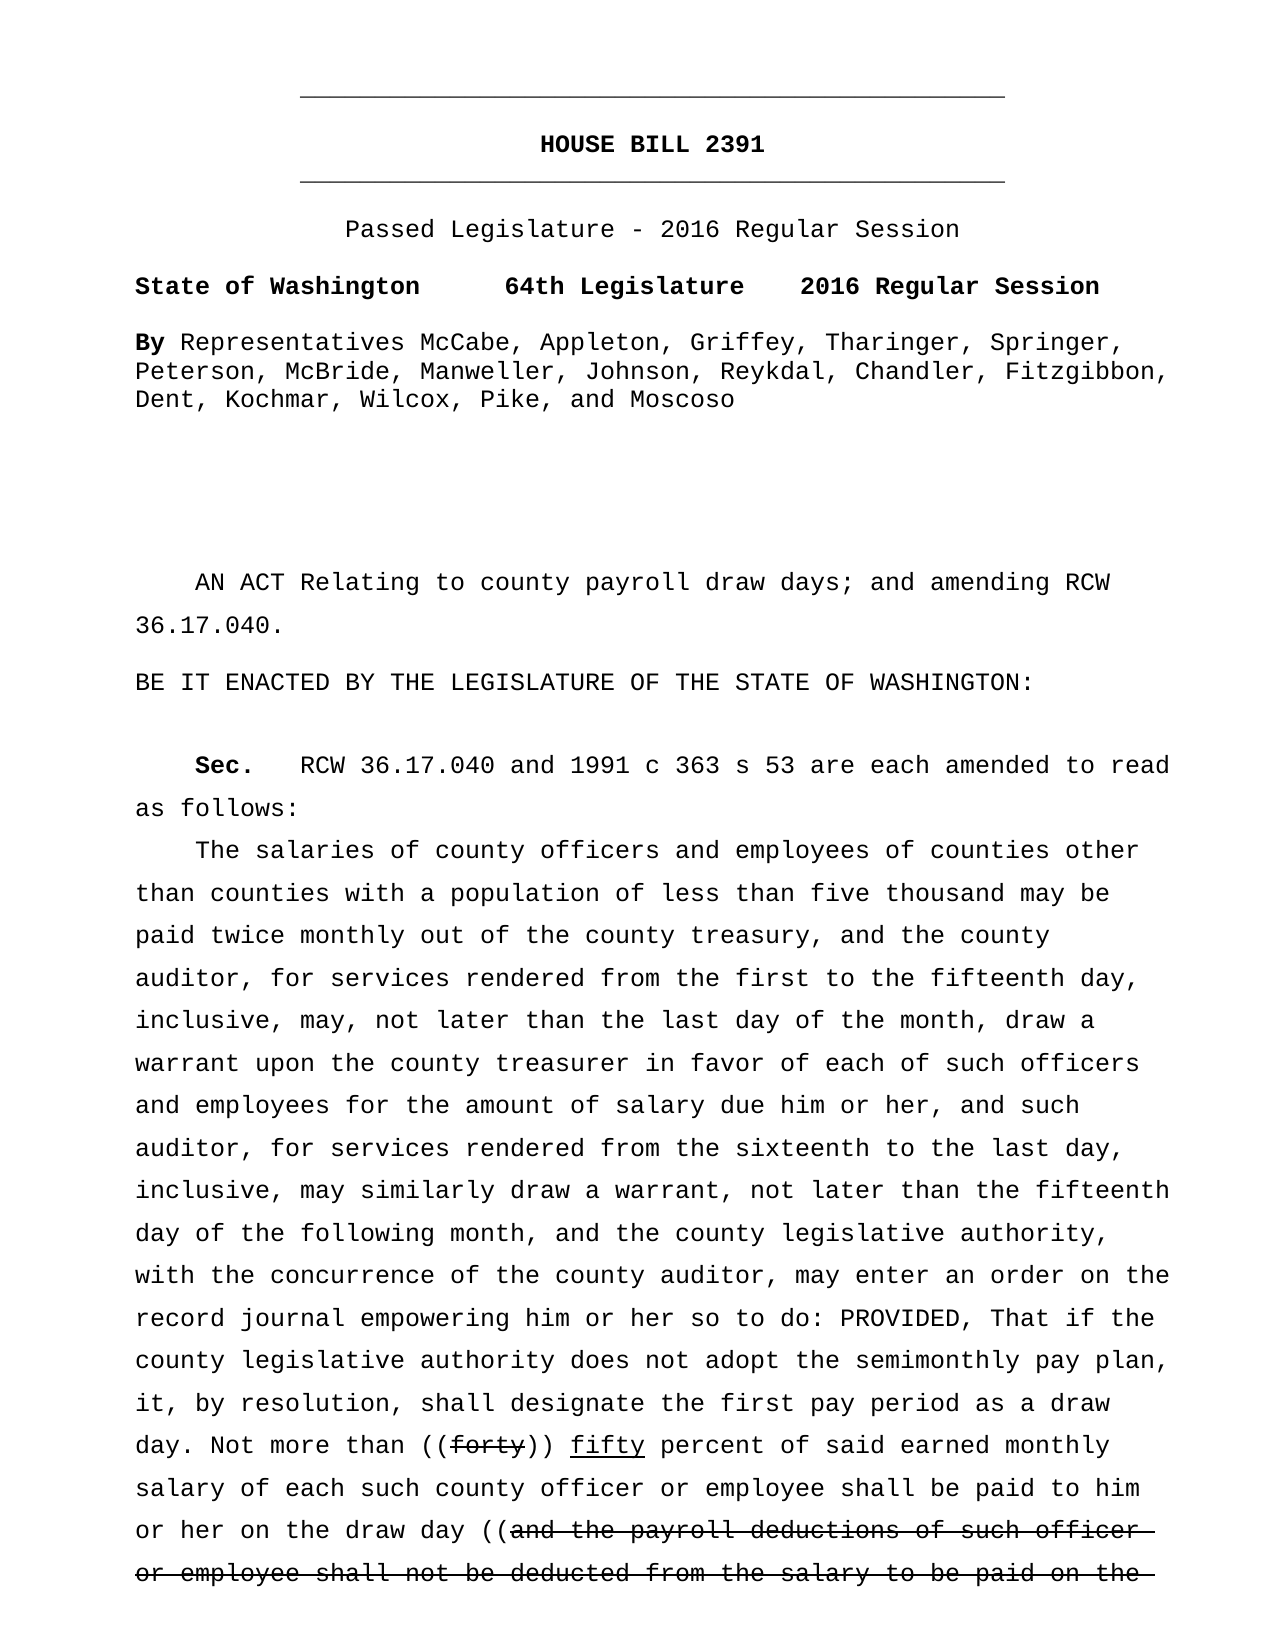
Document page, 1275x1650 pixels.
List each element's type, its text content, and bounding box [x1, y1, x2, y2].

text By Representatives McCabe, Appleton, Griffey, Tharinger, Springer, Peterson, McBride, Manweller, Johnson, Reykdal, Chandler, Fitzgibbon, Dent, Kochmar, Wilcox, Pike, and Moscoso [135, 330, 1170, 415]
text HOUSE BILL 2391 [135, 132, 1170, 160]
text Passed Legislature - 2016 Regular Session [135, 217, 1170, 245]
text State of Washington 64th Legislature 2016 Regular Session [135, 273, 1170, 302]
text AN ACT Relating to county payroll draw days; and amending RCW 36.17.040. [135, 557, 1170, 642]
text Sec. RCW 36.17.040 and 1991 c 363 s 53 are each amended to read as follows: [135, 740, 1170, 825]
text BE IT ENACTED BY THE LEGISLATURE OF THE STATE OF WASHINGTON: [135, 670, 1170, 698]
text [135, 825, 1170, 1590]
text _______________________________________________ [135, 75, 1170, 103]
text _______________________________________________ [135, 160, 1170, 188]
